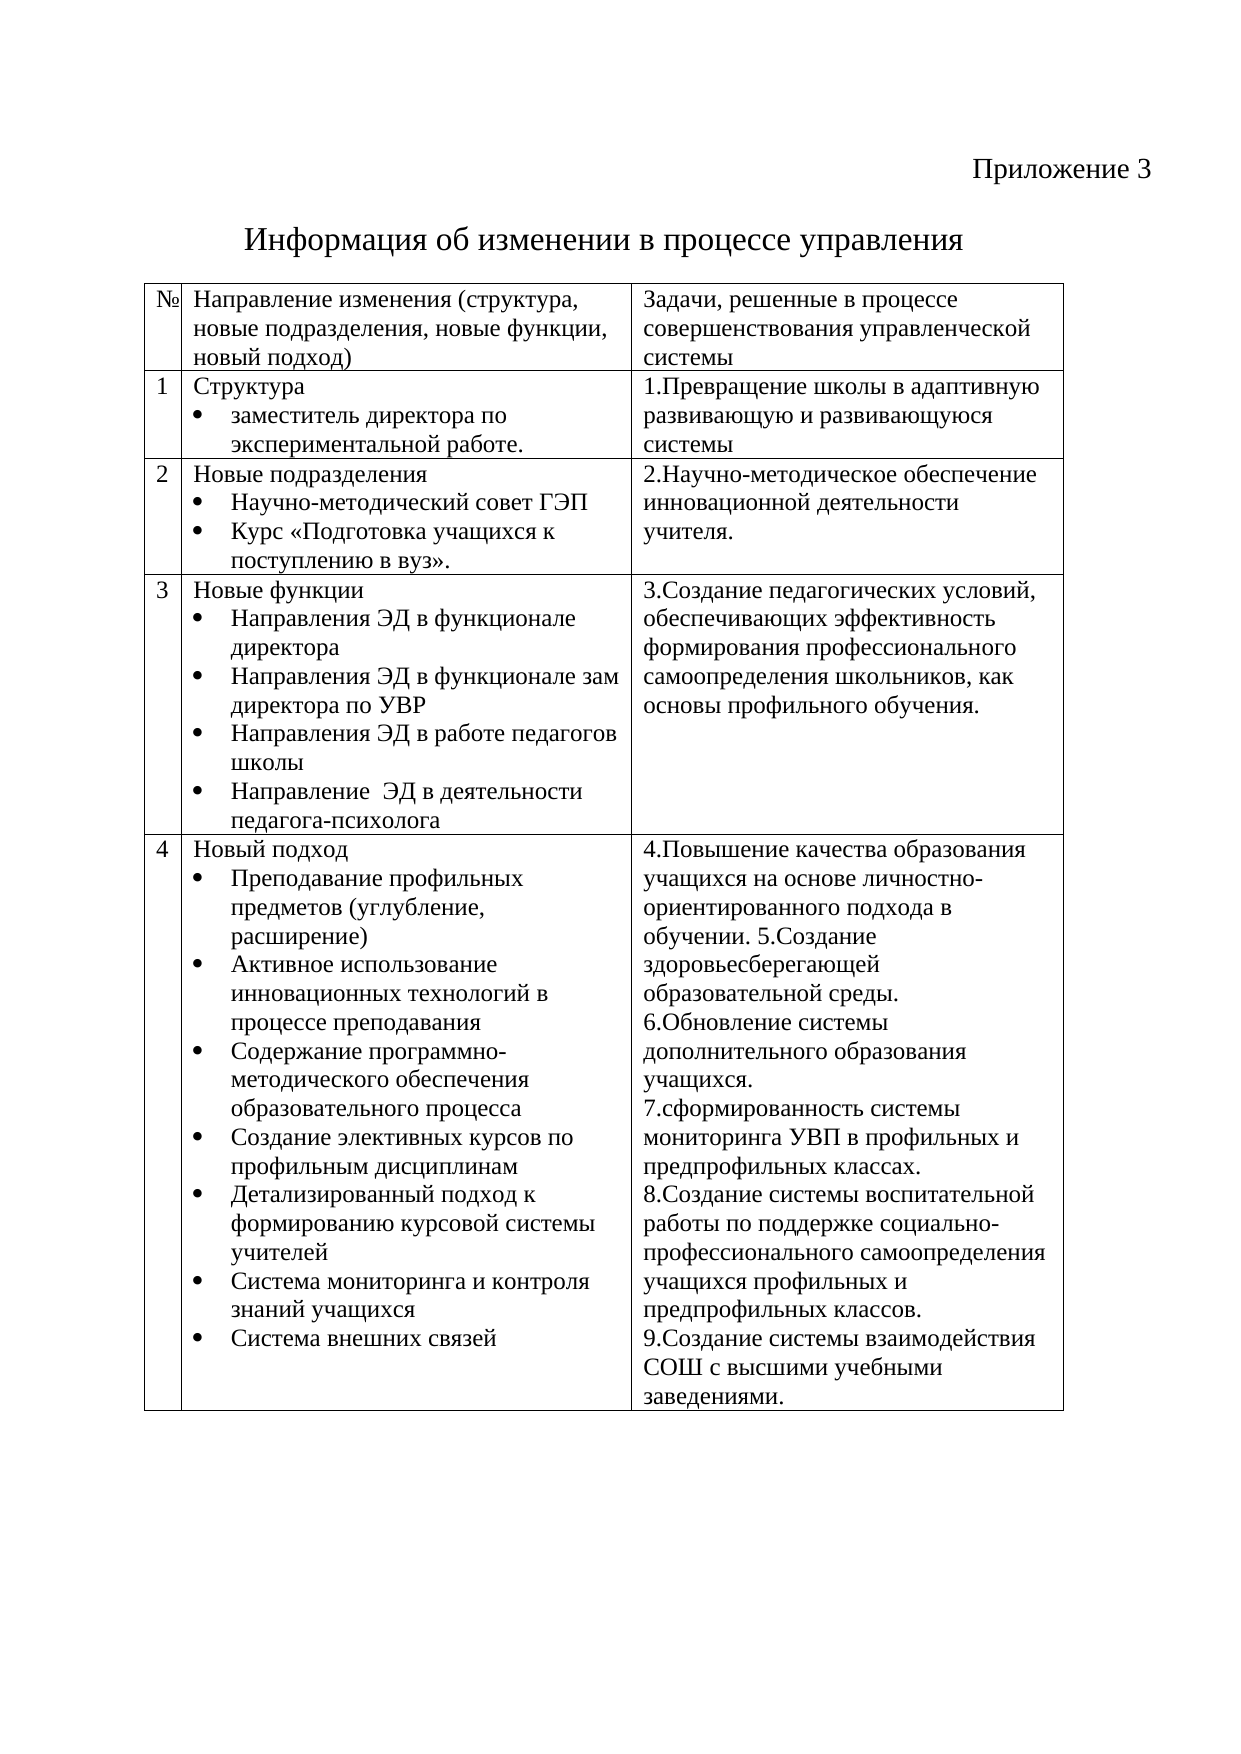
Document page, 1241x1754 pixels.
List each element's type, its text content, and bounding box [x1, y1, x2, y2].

text Информация об изменении в процессе управления [56, 219, 1152, 257]
text Приложение 3 [56, 152, 1152, 185]
table_cell 4 [145, 835, 181, 1409]
table_cell 1 [145, 371, 181, 458]
table_cell Новый подход Преподавание профильных предметов (углубление, расширение) Активное использование инновационных технологий в процессе преподавания Содержание программно-методического обеспечения образовательного процесса Создание элективных курсов по профильным дисциплинам Детализированный подход к формированию курсовой системы учителей Система мониторинга и контроля знаний учащихся Система внешних связей [182, 835, 631, 1409]
table_cell 2 [145, 459, 181, 574]
table_cell 3.Создание педагогических условий, обеспечивающих эффективность формирования профессионального самоопределения школьников, как основы профильного обучения. [632, 575, 1063, 833]
table_header Направление изменения (структура, новые подразделения, новые функции, новый подход) [182, 284, 631, 370]
table_cell 3 [145, 575, 181, 833]
table_cell Новые подразделения Научно-методический совет ГЭП Курс «Подготовка учащихся к поступлению в вуз». [182, 459, 631, 574]
table_header Задачи, решенные в процессе совершенствования управленческой системы [632, 284, 1063, 370]
table_cell Новые функции Направления ЭД в функционале директора Направления ЭД в функционале зам директора по УВР Направления ЭД в работе педагогов школы Направление ЭД в деятельности педагога-психолога [182, 575, 631, 833]
table_cell 2.Научно-методическое обеспечение инновационной деятельности учителя. [632, 459, 1063, 574]
table_header № [145, 284, 181, 370]
table_cell Структура заместитель директора по экспериментальной работе. [182, 371, 631, 458]
table_cell 1.Превращение школы в адаптивную развивающую и развивающуюся системы [632, 371, 1063, 458]
table_cell 4.Повышение качества образования учащихся на основе личностно-ориентированного подхода в обучении. 5.Создание здоровьесберегающей образовательной среды. 6.Обновление системы дополнительного образования учащихся. 7.сформированность системы мониторинга УВП в профильных и предпрофильных классах. 8.Создание системы воспитательной работы по поддержке социально-профессионального самоопределения учащихся профильных и предпрофильных классов. 9.Создание системы взаимодействия СОШ с высшими учебными заведениями. [632, 835, 1063, 1409]
